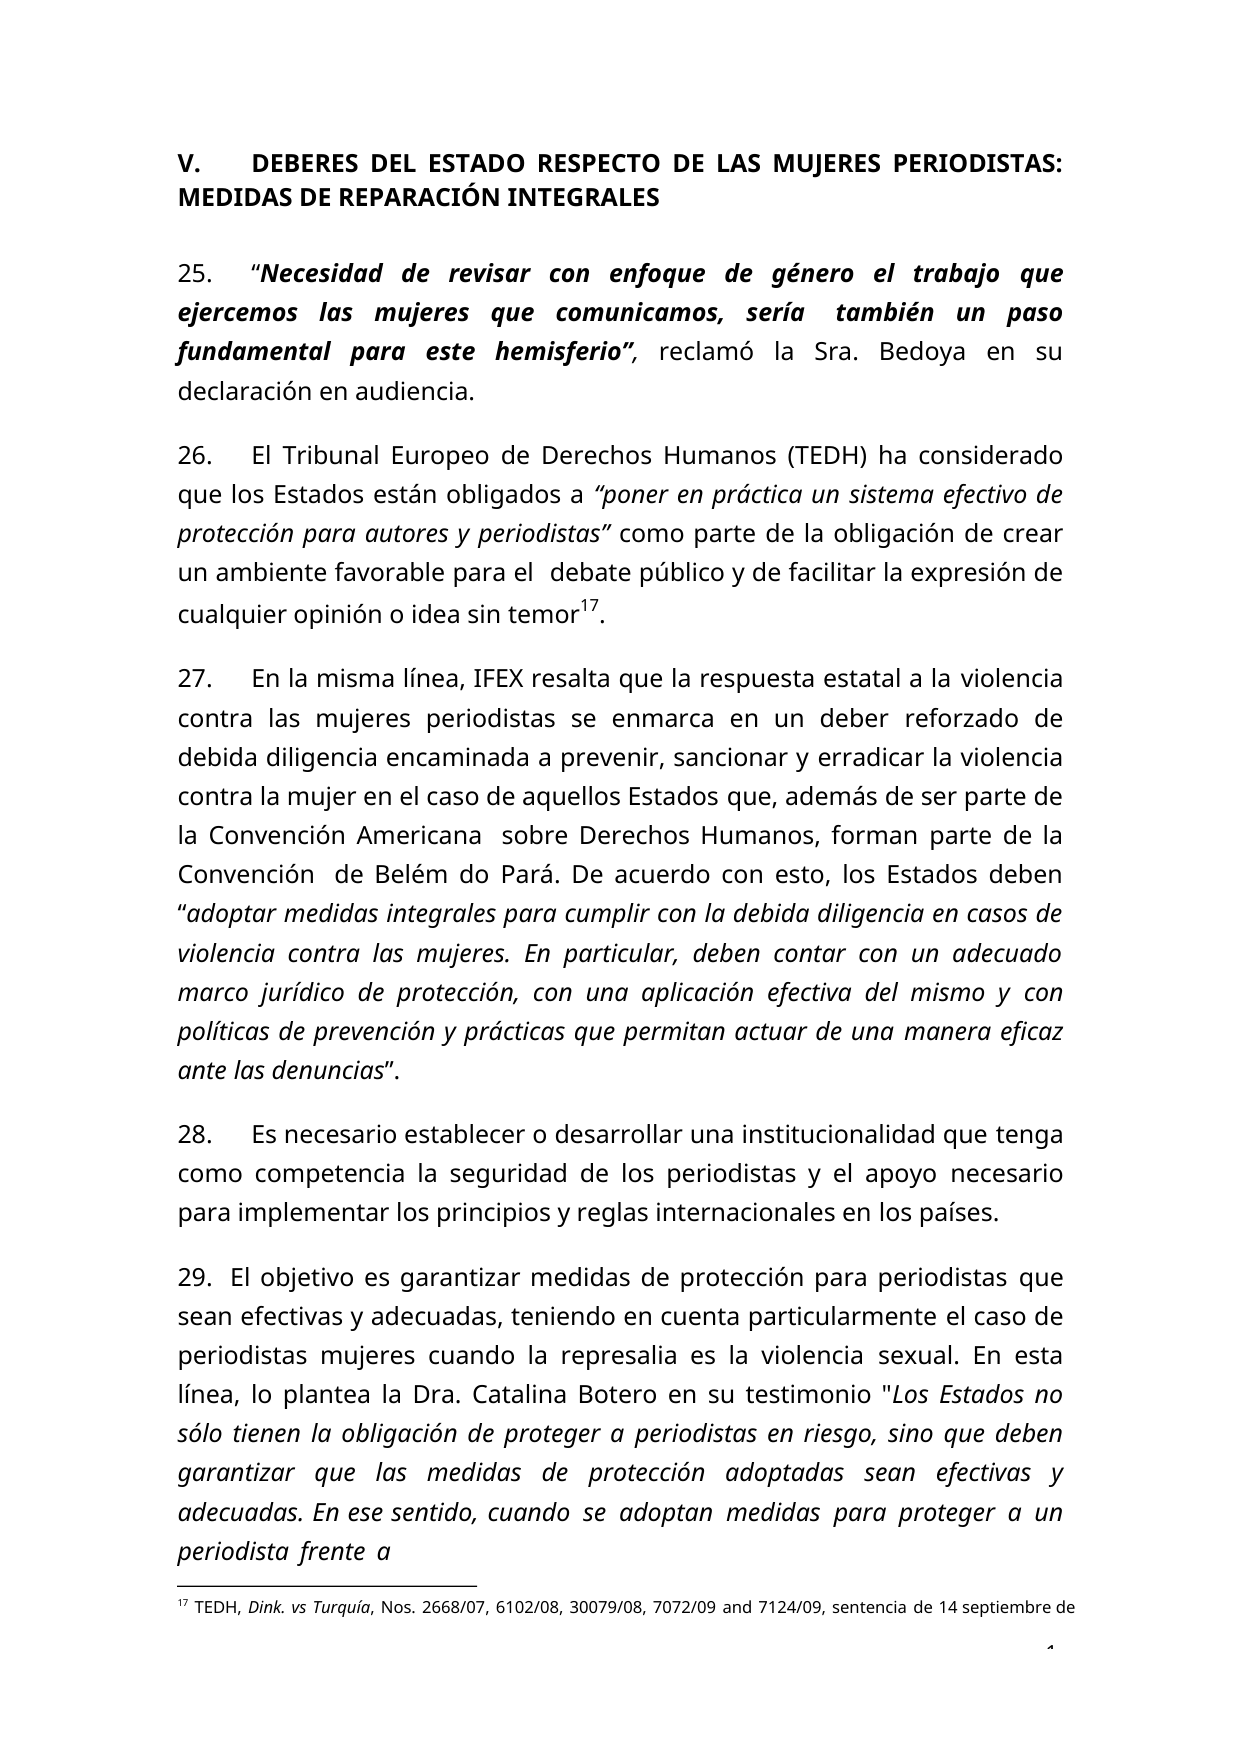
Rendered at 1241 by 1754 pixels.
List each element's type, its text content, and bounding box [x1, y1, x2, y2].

list El objetivo es garantizar medidas de protección para periodistas que sean efectivas y adecuadas, teniendo en cuenta particularmente el caso de periodistas mujeres cuando la represalia es la violencia sexual. En esta línea, lo plantea la Dra. Catalina Botero en su testimonio "Los Estados no sólo tienen la obligación de proteger a periodistas en riesgo, sino que deben garantizar que las medidas de protección adoptadas sean efectivas y adecuadas. En ese sentido, cuando se adoptan medidas para proteger a un periodista frente a [177, 1259, 1063, 1567]
list “Necesidad de revisar con enfoque de género el trabajo que ejercemos las mujeres que comunicamos, sería también un paso fundamental para este hemisferio”, reclamó la Sra. Bedoya en su declaración en audiencia. [177, 256, 1063, 407]
list Es necesario establecer o desarrollar una institucionalidad que tenga como competencia la seguridad de los periodistas y el apoyo necesario para implementar los principios y reglas internacionales en los países. [177, 1117, 1064, 1229]
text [177, 1596, 1076, 1618]
list En la misma línea, IFEX resalta que la respuesta estatal a la violencia contra las mujeres periodistas se enmarca en un deber reforzado de debida diligencia encaminada a prevenir, sancionar y erradicar la violencia contra la mujer en el caso de aquellos Estados que, además de ser parte de la Convención Americana sobre Derechos Humanos, forman parte de la Convención de Belém do Pará. De acuerdo con esto, los Estados deben “adoptar medidas integrales para cumplir con la debida diligencia en casos de violencia contra las mujeres. En particular, deben contar con un adecuado marco jurídico de protección, con una aplicación efectiva del mismo y con políticas de prevención y prácticas que permitan actuar de una manera eficaz ante las denuncias”. [177, 661, 1063, 1087]
list El Tribunal Europeo de Derechos Humanos (TEDH) ha considerado que los Estados están obligados a “poner en práctica un sistema efectivo de protección para autores y periodistas” como parte de la obligación de crear un ambiente favorable para el debate público y de facilitar la expresión de cualquier opinión o idea sin temor17. [177, 437, 1063, 631]
subtitle DEBERES DEL ESTADO RESPECTO DE LAS MUJERES PERIODISTAS: MEDIDAS DE REPARACIÓN INTEGRALES [177, 146, 1063, 214]
